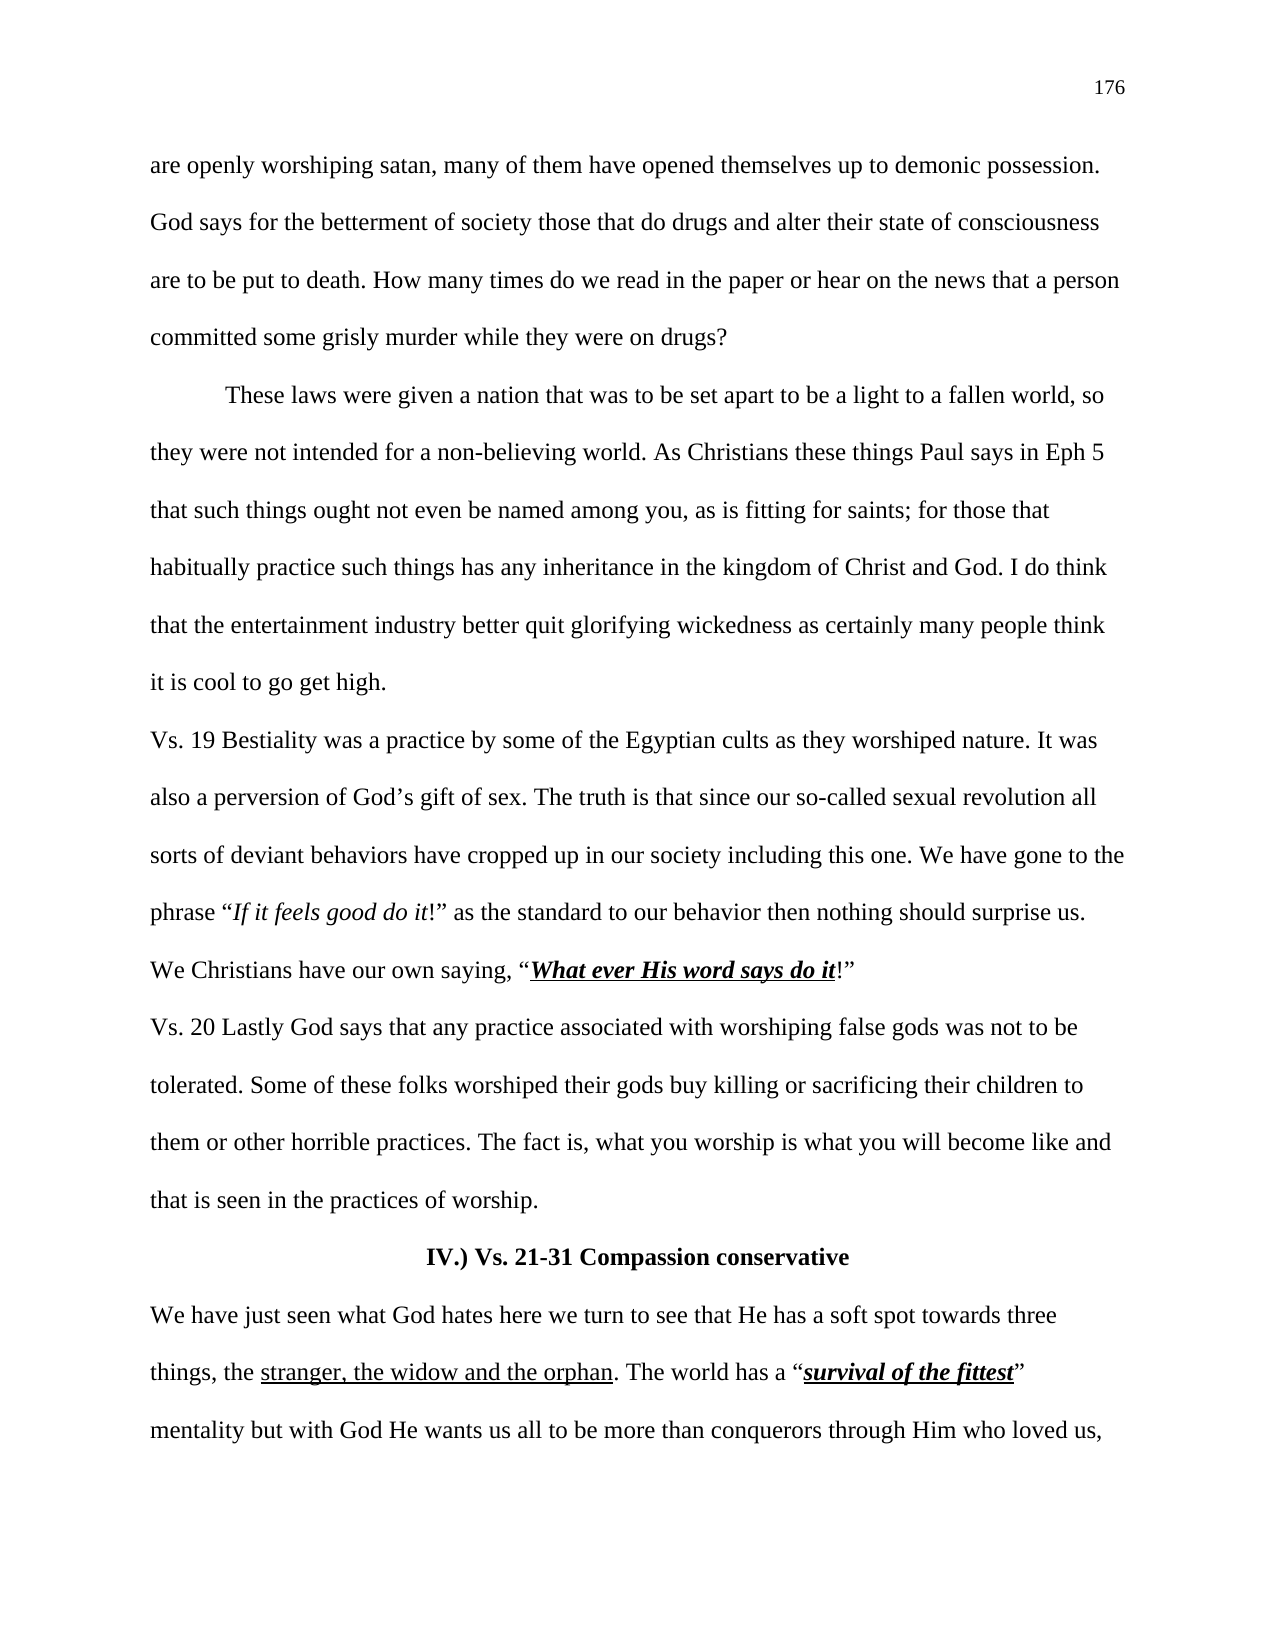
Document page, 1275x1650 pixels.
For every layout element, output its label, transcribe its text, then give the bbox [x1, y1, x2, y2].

text These laws were given a nation that was to be set apart to be a light to a fallen world, so they were not intended for a non-believing world. As Christians these things Paul says in Eph 5 that such things ought not even be named among you, as is fitting for saints; for those that habitually practice such things has any inheritance in the kingdom of Christ and God. I do think that the entertainment industry better quit glorifying wickedness as certainly many people think it is cool to go get high. [150, 380, 1125, 696]
text Vs. 19 Bestiality was a practice by some of the Egyptian cults as they worshiped nature. It was also a perversion of God’s gift of sex. The truth is that since our so-called sexual revolution all sorts of deviant behaviors have cropped up in our society including this one. We have gone to the phrase “If it feels good do it!” as the standard to our behavior then nothing should surprise us. We Christians have our own saying, “What ever His word says do it!” [150, 725, 1125, 984]
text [150, 1300, 1125, 1444]
text IV.) Vs. 21-31 Compassion conservative [150, 1242, 1125, 1271]
text Vs. 20 Lastly God says that any practice associated with worshiping false gods was not to be tolerated. Some of these folks worshiped their gods buy killing or sacrificing their children to them or other horrible practices. The fact is, what you worship is what you will become like and that is seen in the practices of worship. [150, 1012, 1125, 1214]
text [150, 150, 1125, 351]
